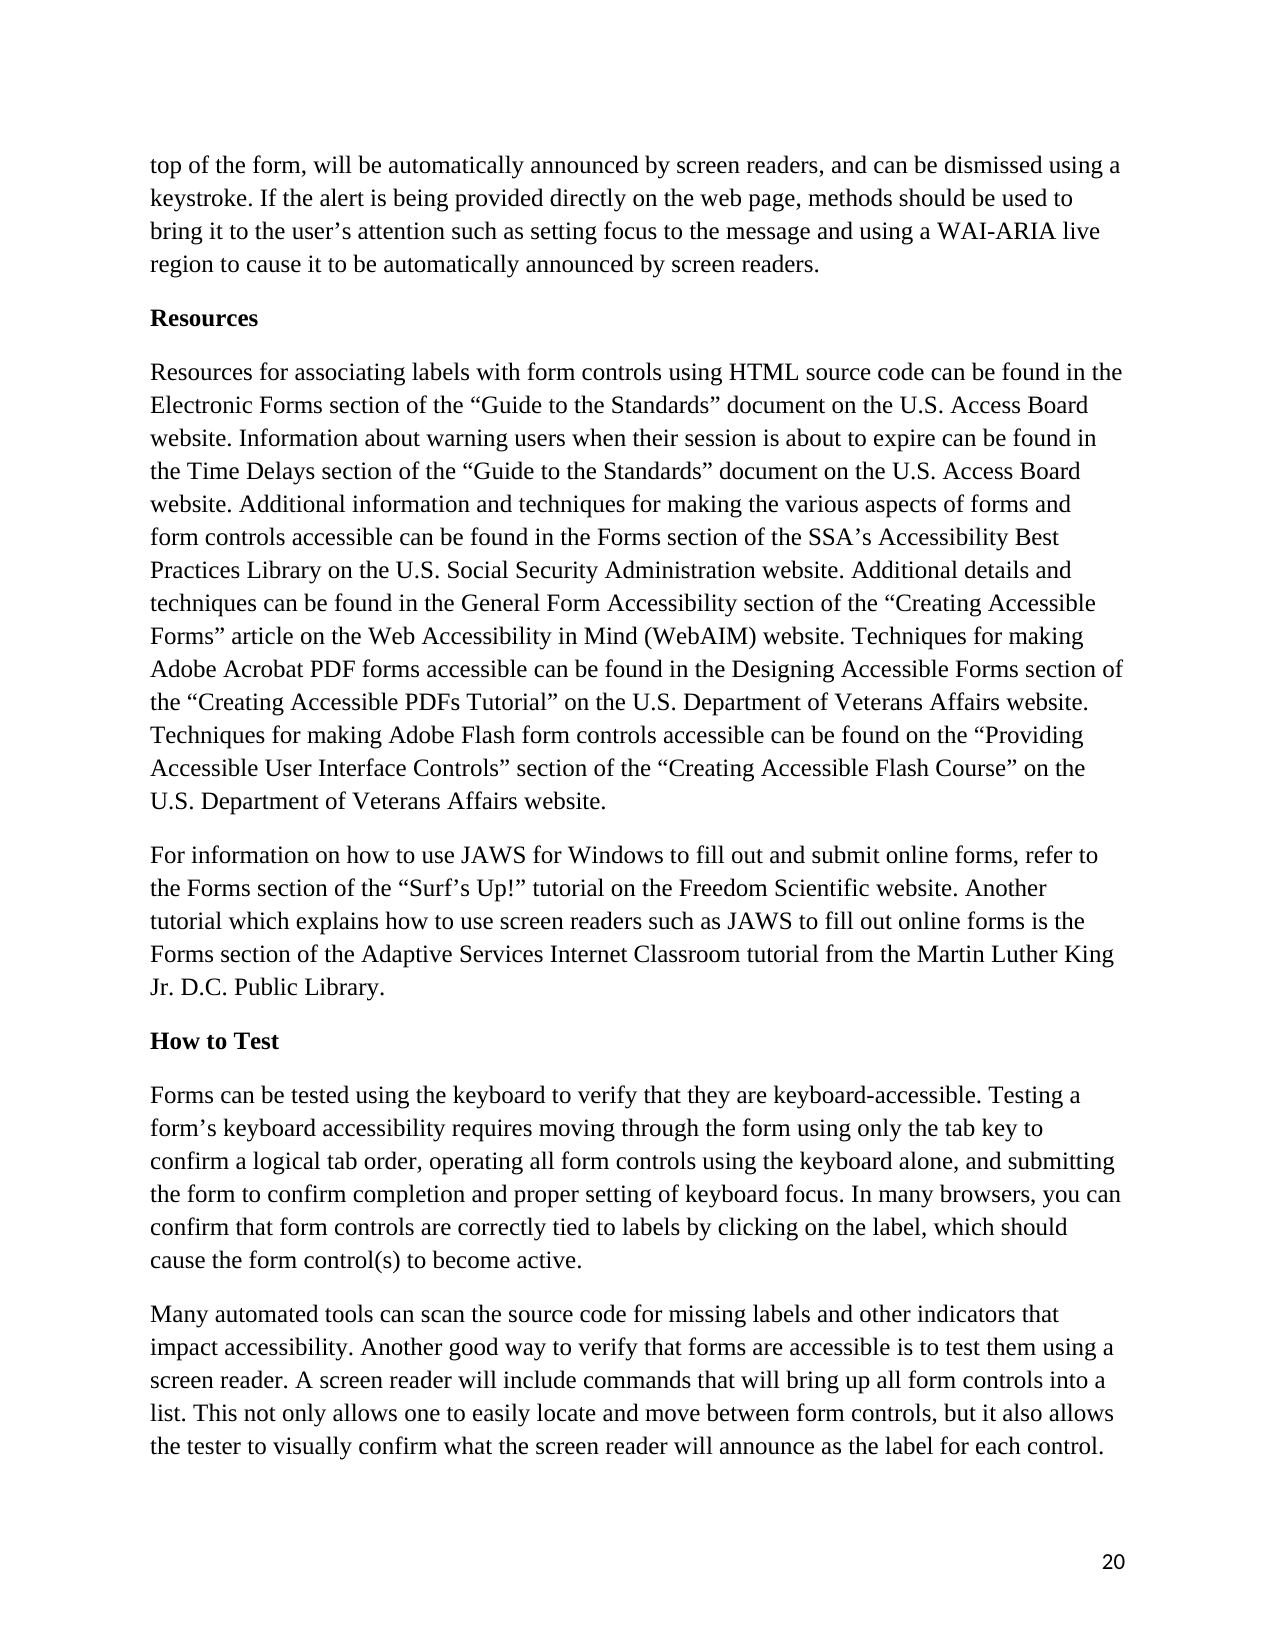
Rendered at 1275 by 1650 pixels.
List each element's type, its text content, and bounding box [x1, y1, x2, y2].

text Forms can be tested using the keyboard to verify that they are keyboard-accessible. Testing a form’s keyboard accessibility requires moving through the form using only the tab key to confirm a logical tab order, operating all form controls using the keyboard alone, and submitting the form to confirm completion and proper setting of keyboard focus. In many browsers, you can confirm that form controls are correctly tied to labels by clicking on the label, which should cause the form control(s) to become active. [150, 1080, 1125, 1273]
text How to Test [150, 1026, 1125, 1054]
text For information on how to use JAWS for Windows to fill out and submit online forms, refer to the Forms section of the “Surf’s Up!” tutorial on the Freedom Scientific website. Another tutorial which explains how to use screen readers such as JAWS to fill out online forms is the Forms section of the Adaptive Services Internet Classroom tutorial from the Martin Luther King Jr. D.C. Public Library. [150, 840, 1125, 1001]
text Many automated tools can scan the source code for missing labels and other indicators that impact accessibility. Another good way to verify that forms are accessible is to test them using a screen reader. A screen reader will include commands that will bring up all form controls into a list. This not only allows one to easily locate and move between form controls, but it also allows the tester to visually confirm what the screen reader will announce as the label for each control. [150, 1299, 1125, 1459]
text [150, 150, 1125, 278]
text Resources [150, 303, 1125, 332]
text Resources for associating labels with form controls using HTML source code can be found in the Electronic Forms section of the “Guide to the Standards” document on the U.S. Access Board website. Information about warning users when their session is about to expire can be found in the Time Delays section of the “Guide to the Standards” document on the U.S. Access Board website. Additional information and techniques for making the various aspects of forms and form controls accessible can be found in the Forms section of the SSA’s Accessibility Best Practices Library on the U.S. Social Security Administration website. Additional details and techniques can be found in the General Form Accessibility section of the “Creating Accessible Forms” article on the Web Accessibility in Mind (WebAIM) website. Techniques for making Adobe Acrobat PDF forms accessible can be found in the Designing Accessible Forms section of the “Creating Accessible PDFs Tutorial” on the U.S. Department of Veterans Affairs website. Techniques for making Adobe Flash form controls accessible can be found on the “Providing Accessible User Interface Controls” section of the “Creating Accessible Flash Course” on the U.S. Department of Veterans Affairs website. [150, 357, 1125, 815]
